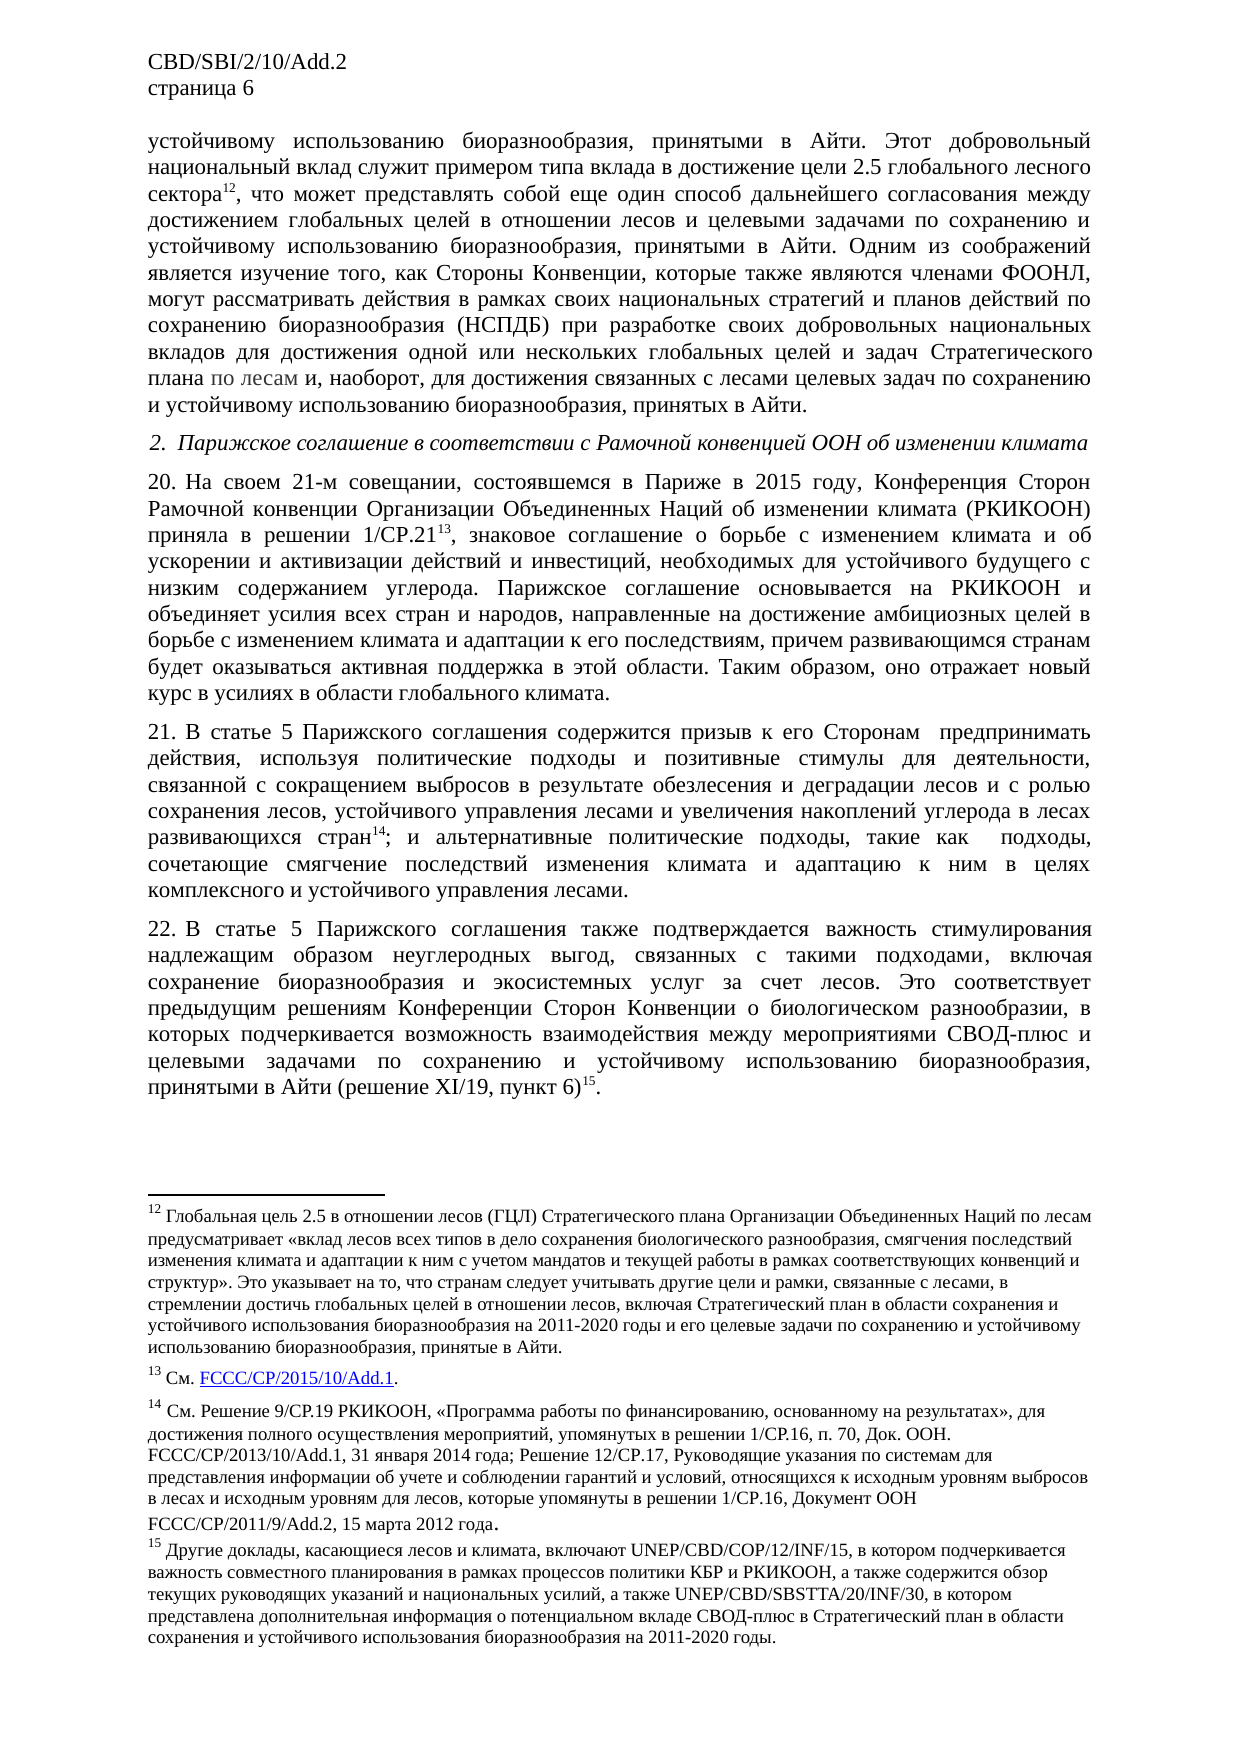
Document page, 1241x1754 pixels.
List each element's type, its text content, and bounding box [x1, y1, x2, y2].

text В статье 5 Парижского соглашения также подтверждается важность стимулирования надлежащим образом неуглеродных выгод, связанных с такими подходами, включая сохранение биоразнообразия и экосистемных услуг за счет лесов. Это соответствует предыдущим решениям Конференции Сторон Конвенции о биологическом разнообразии, в которых подчеркивается возможность взаимодействия между мероприятиями СВОД-плюс и целевыми задачами по сохранению и устойчивому использованию биоразнообразия, принятыми в Айти (решение XI/19, пункт 6). [148, 915, 1092, 1099]
text На своем 21-м совещании, состоявшемся в Париже в 2015 году, Конференция Сторон Рамочной конвенции Организации Объединенных Наций об изменении климата (РКИКООН) приняла в решении 1/СР.21, знаковое соглашение о борьбе с изменением климата и об ускорении и активизации действий и инвестиций, необходимых для устойчивого будущего с низким содержанием углерода. Парижское соглашение основывается на РКИКООН и объединяет усилия всех стран и народов, направленные на достижение амбициозных целей в борьбе с изменением климата и адаптации к его последствиям, причем развивающимся странам будет оказываться активная поддержка в этой области. Таким образом, оно отражает новый курс в усилиях в области глобального климата. [148, 468, 1092, 706]
text В статье 5 Парижского соглашения содержится призыв к его Сторонам предпринимать действия, используя политические подходы и позитивные стимулы для деятельности, связанной с сокращением выбросов в результате обезлесения и деградации лесов и с ролью сохранения лесов, устойчивого управления лесами и увеличения накоплений углерода в лесах развивающихся стран; и альтернативные политические подходы, такие как подходы, сочетающие смягчение последствий изменения климата и адаптацию к ним в целях комплексного и устойчивого управления лесами. [148, 718, 1092, 902]
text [148, 127, 1092, 417]
text 2. Парижское соглашение в соответствии с Рамочной конвенцией ООН об изменении климата [148, 429, 1092, 456]
